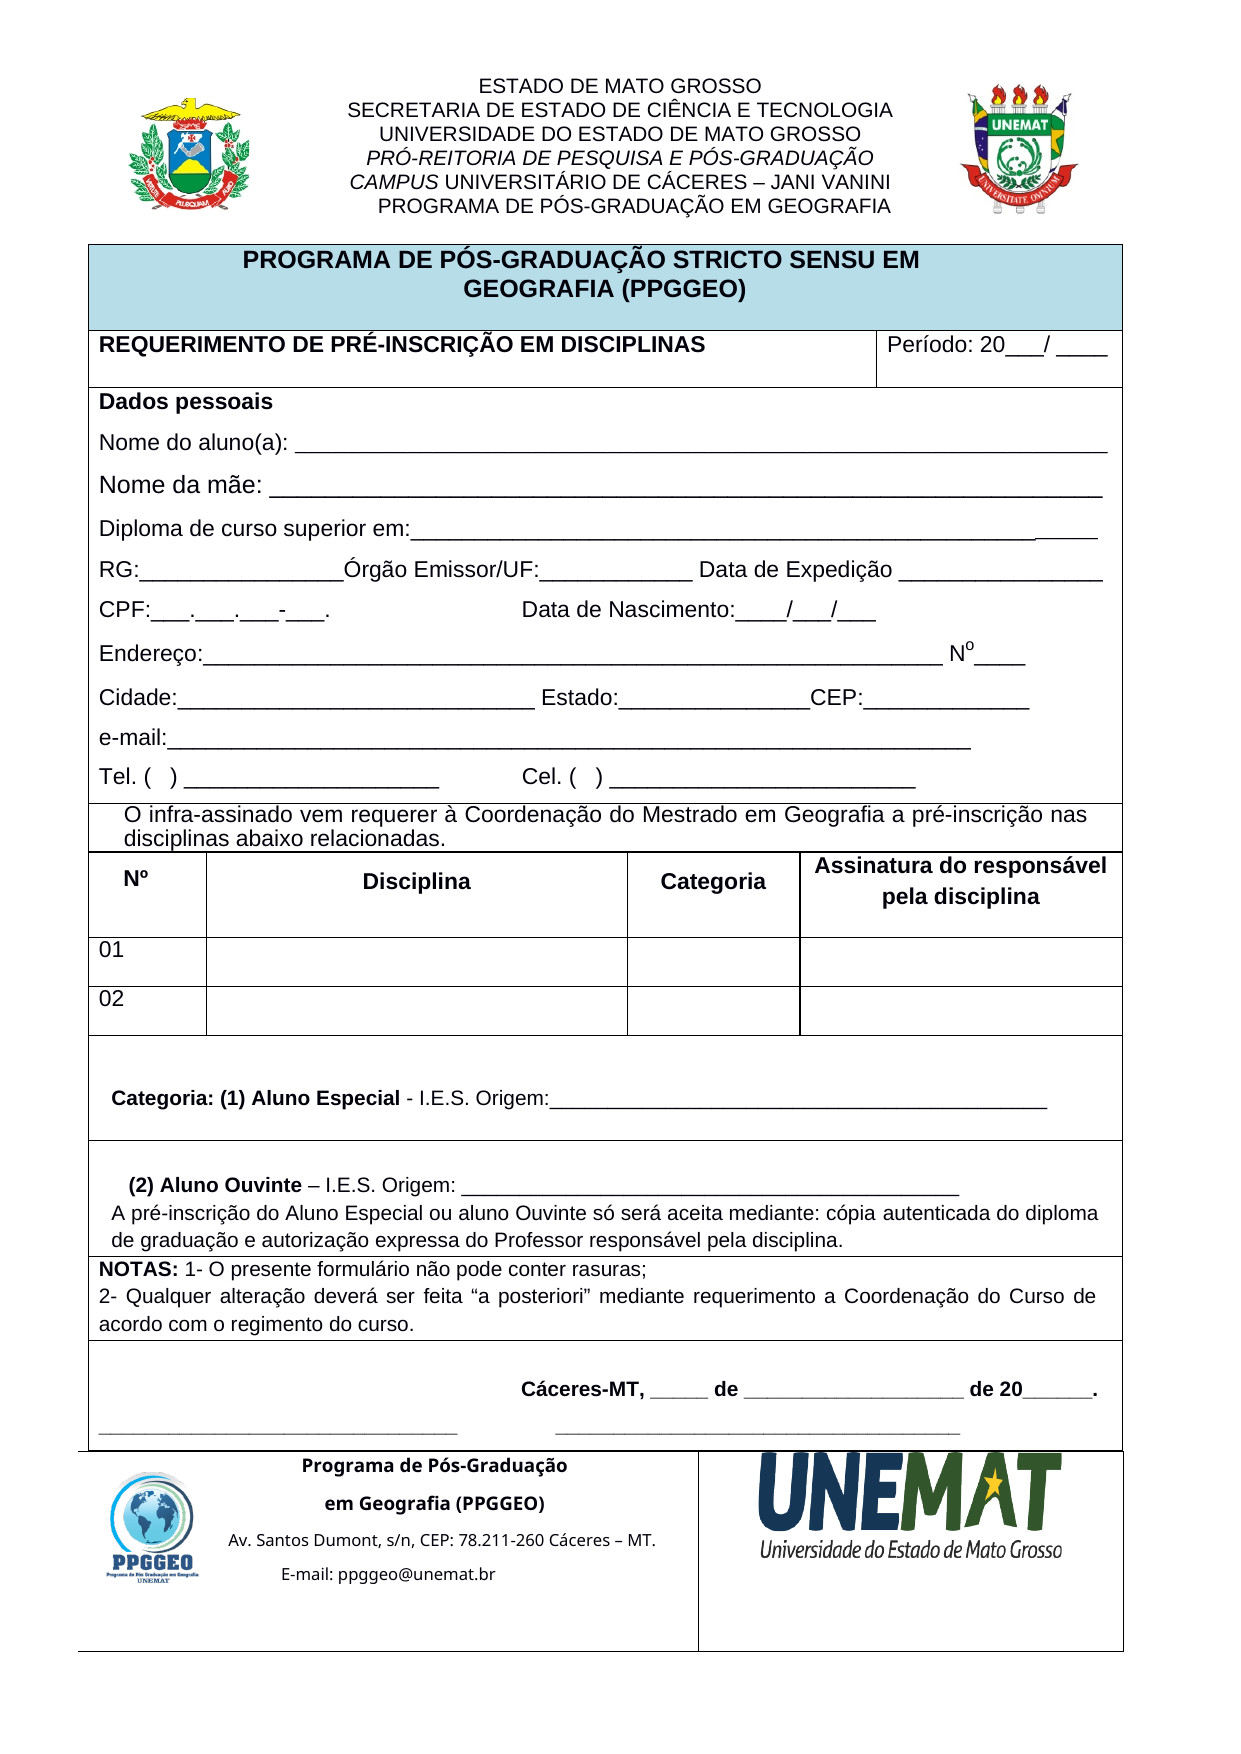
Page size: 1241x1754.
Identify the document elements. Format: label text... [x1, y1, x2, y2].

table_cell [801, 987, 1122, 1035]
table_cell Categoria: (1) Aluno Especial - I.E.S. Origem:___________________________________________ [89, 1062, 1122, 1140]
table_cell [628, 938, 799, 986]
table_cell 02 [89, 987, 206, 1035]
table_cell O infra-assinado vem requerer à Coordenação do Mestrado em Geografia a pré-inscrição nas disciplinas abaixo relacionadas. [89, 804, 1122, 851]
table_cell [207, 938, 627, 986]
table_cell [89, 1036, 1122, 1062]
picture [84, 1453, 220, 1588]
table_cell Categoria [628, 853, 799, 937]
table_cell Disciplina [207, 853, 627, 937]
table_cell [207, 987, 627, 1035]
table_cell NOTAS: 1- O presente formulário não pode conter rasuras; 2- Qualquer alteração deverá ser feita “a posteriori” mediante requerimento a Coordenação do Curso de acordo com o regimento do curso. [89, 1257, 1122, 1340]
table_cell Período: 20___/ ____ [877, 331, 1122, 387]
table_cell 01 [89, 938, 206, 986]
table_cell (2) Aluno Ouvinte – I.E.S. Origem: ___________________________________________ A pré-inscrição do Aluno Especial ou aluno Ouvinte só será aceita mediante: cópia autenticada do diploma de graduação e autorização expressa do Professor responsável pela disciplina. [89, 1141, 1122, 1256]
table_cell Dados pessoais Nome do aluno(a): _________________________________________________________________ Nome da mãe: ____________________________________________________________ Diploma de curso superior em:______________________________________________________ RG:________________Órgão Emissor/UF:____________ Data de Expedição ________________ CPF:___.___.___-___. Data de Nascimento:____/___/___ Endereço:__________________________________________________________ No____ Cidade:____________________________ Estado:_______________CEP:_____________ e-mail:_______________________________________________________________ Tel. ( ) ____________________ Cel. ( ) ________________________ [89, 388, 1122, 802]
picture [758, 1452, 1062, 1558]
table_cell [628, 987, 799, 1035]
table_cell [801, 938, 1122, 986]
table_cell REQUERIMENTO DE PRÉ-INSCRIÇÃO EM DISCIPLINAS [89, 331, 876, 387]
table_cell Nº [89, 853, 206, 937]
table_header PROGRAMA DE PÓS-GRADUAÇÃO STRICTO SENSU EM GEOGRAFIA (PPGGEO) [89, 245, 1122, 330]
table_cell Assinatura do responsável pela disciplina [801, 853, 1122, 937]
picture [959, 84, 1079, 214]
picture [127, 98, 250, 210]
